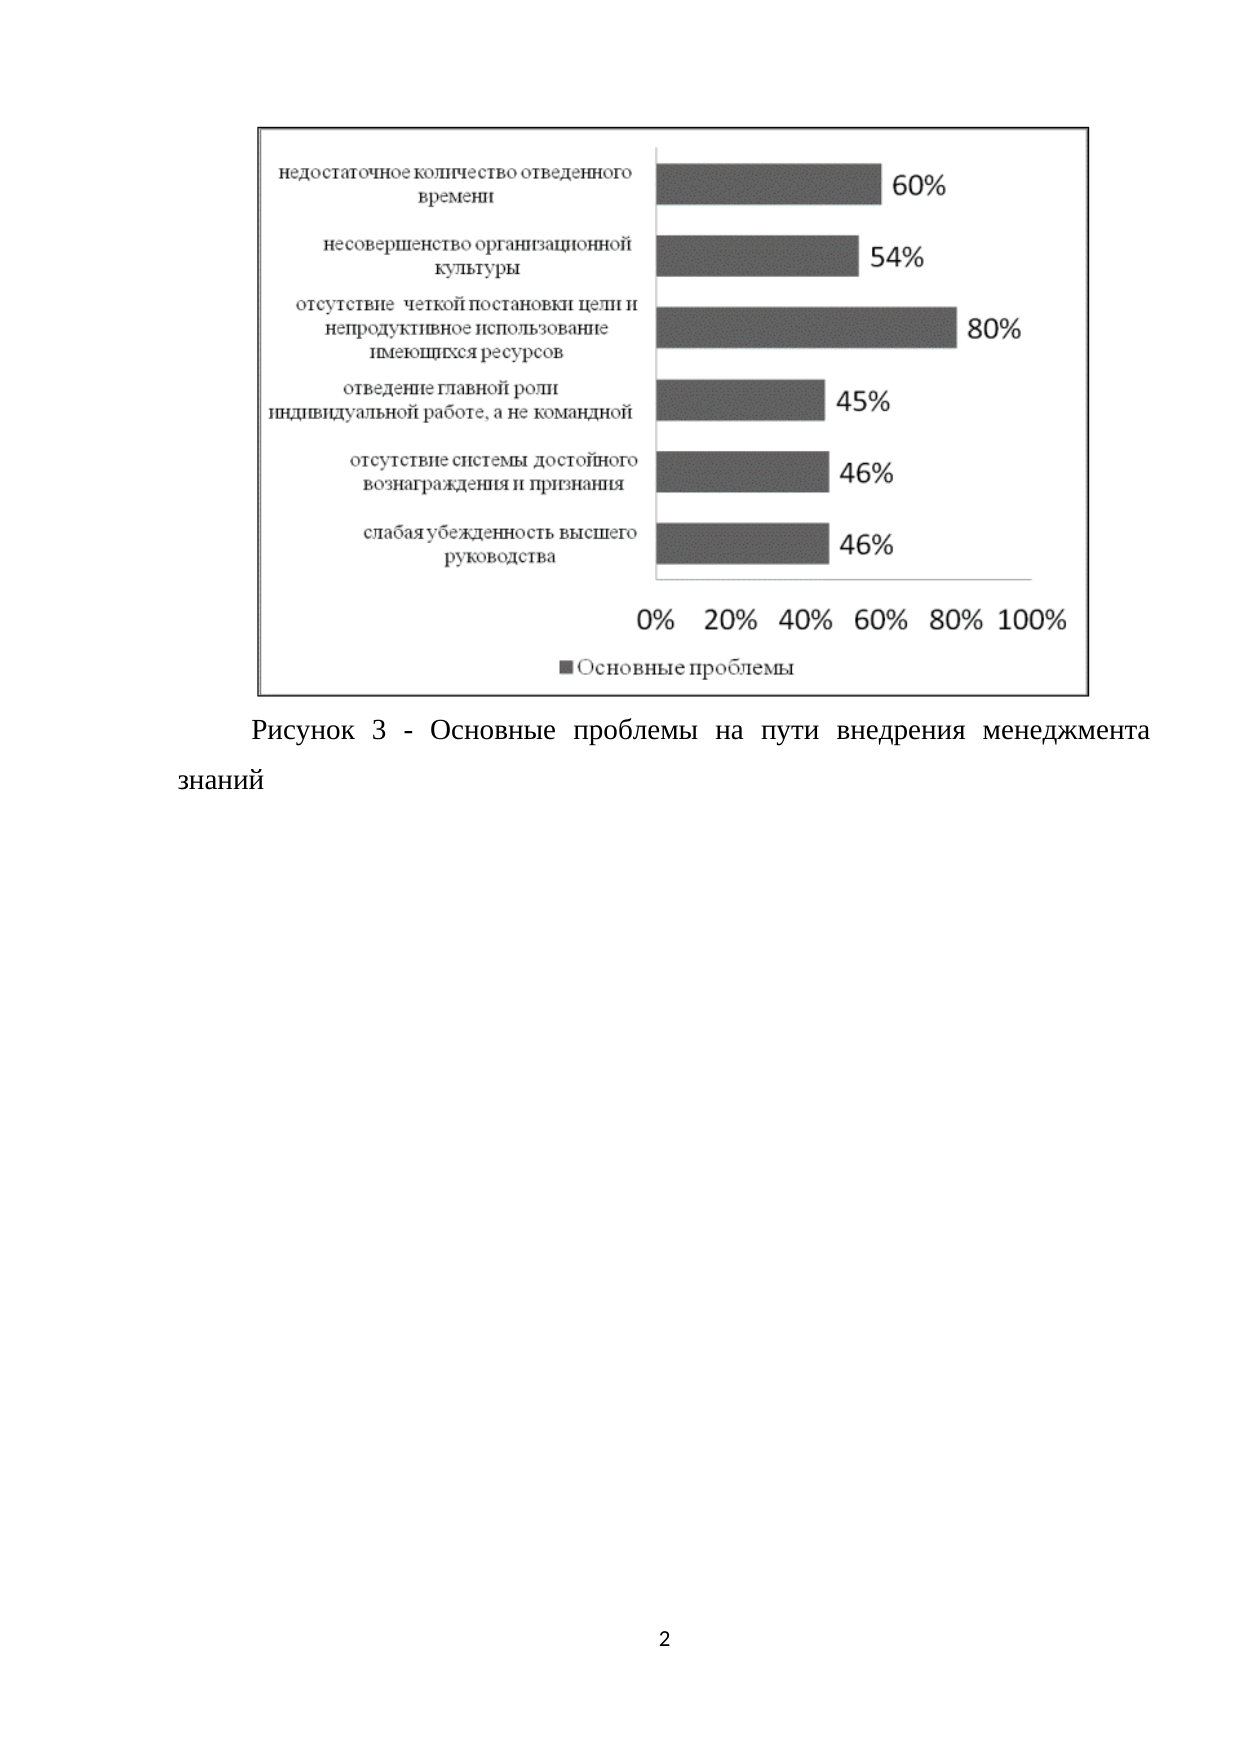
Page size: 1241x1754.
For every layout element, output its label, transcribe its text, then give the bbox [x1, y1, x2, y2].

text Рисунок 3 - Основные проблемы на пути внедрения менеджмента знаний [177, 712, 1152, 796]
picture [251, 118, 1097, 698]
